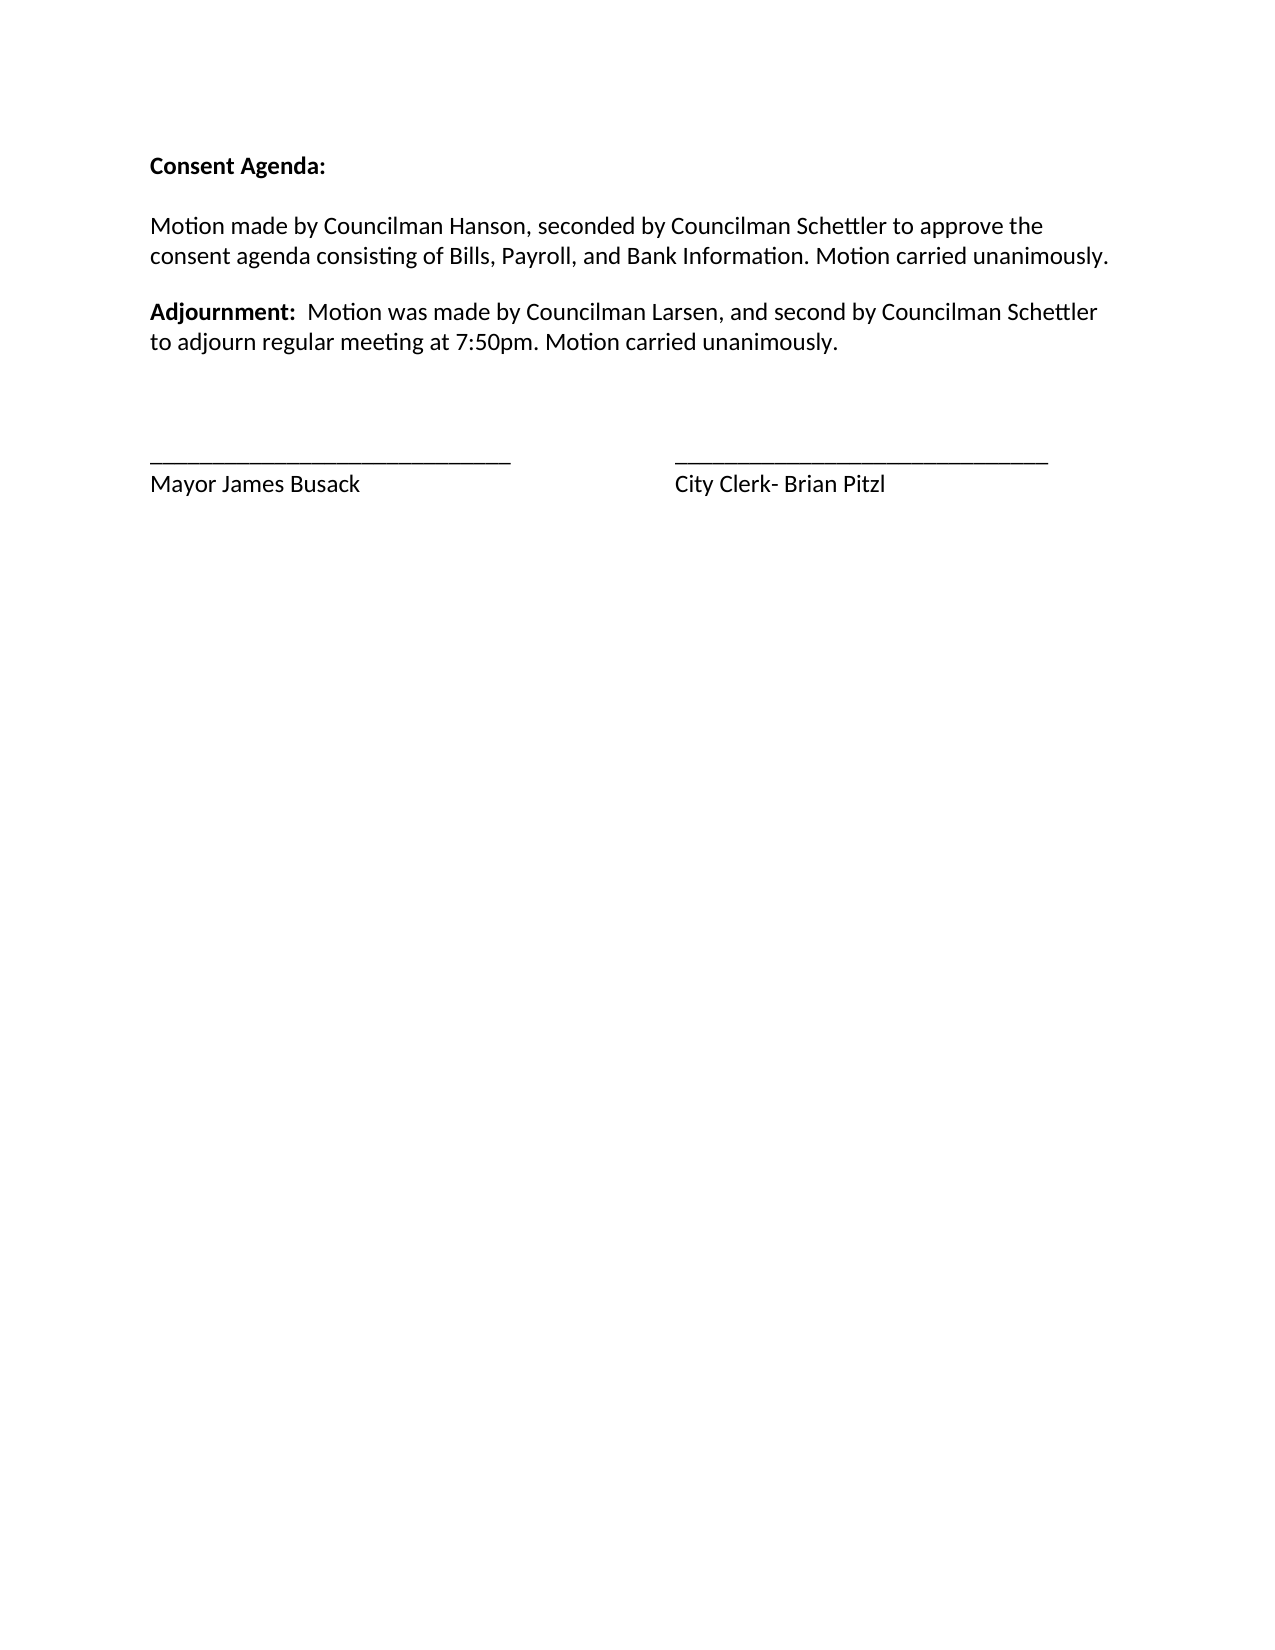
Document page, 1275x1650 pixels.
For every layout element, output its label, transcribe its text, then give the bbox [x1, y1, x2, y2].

text Consent Agenda: [150, 150, 1125, 181]
text _____________________________ ______________________________ [150, 438, 1125, 468]
text Motion made by Councilman Hanson, seconded by Councilman Schettler to approve the consent agenda consisting of Bills, Payroll, and Bank Information. Motion carried unanimously. [150, 210, 1125, 271]
text Adjournment: Motion was made by Councilman Larsen, and second by Councilman Schettler to adjourn regular meeting at 7:50pm. Motion carried unanimously. [150, 296, 1125, 357]
text Mayor James Busack City Clerk- Brian Pitzl [150, 468, 1125, 499]
